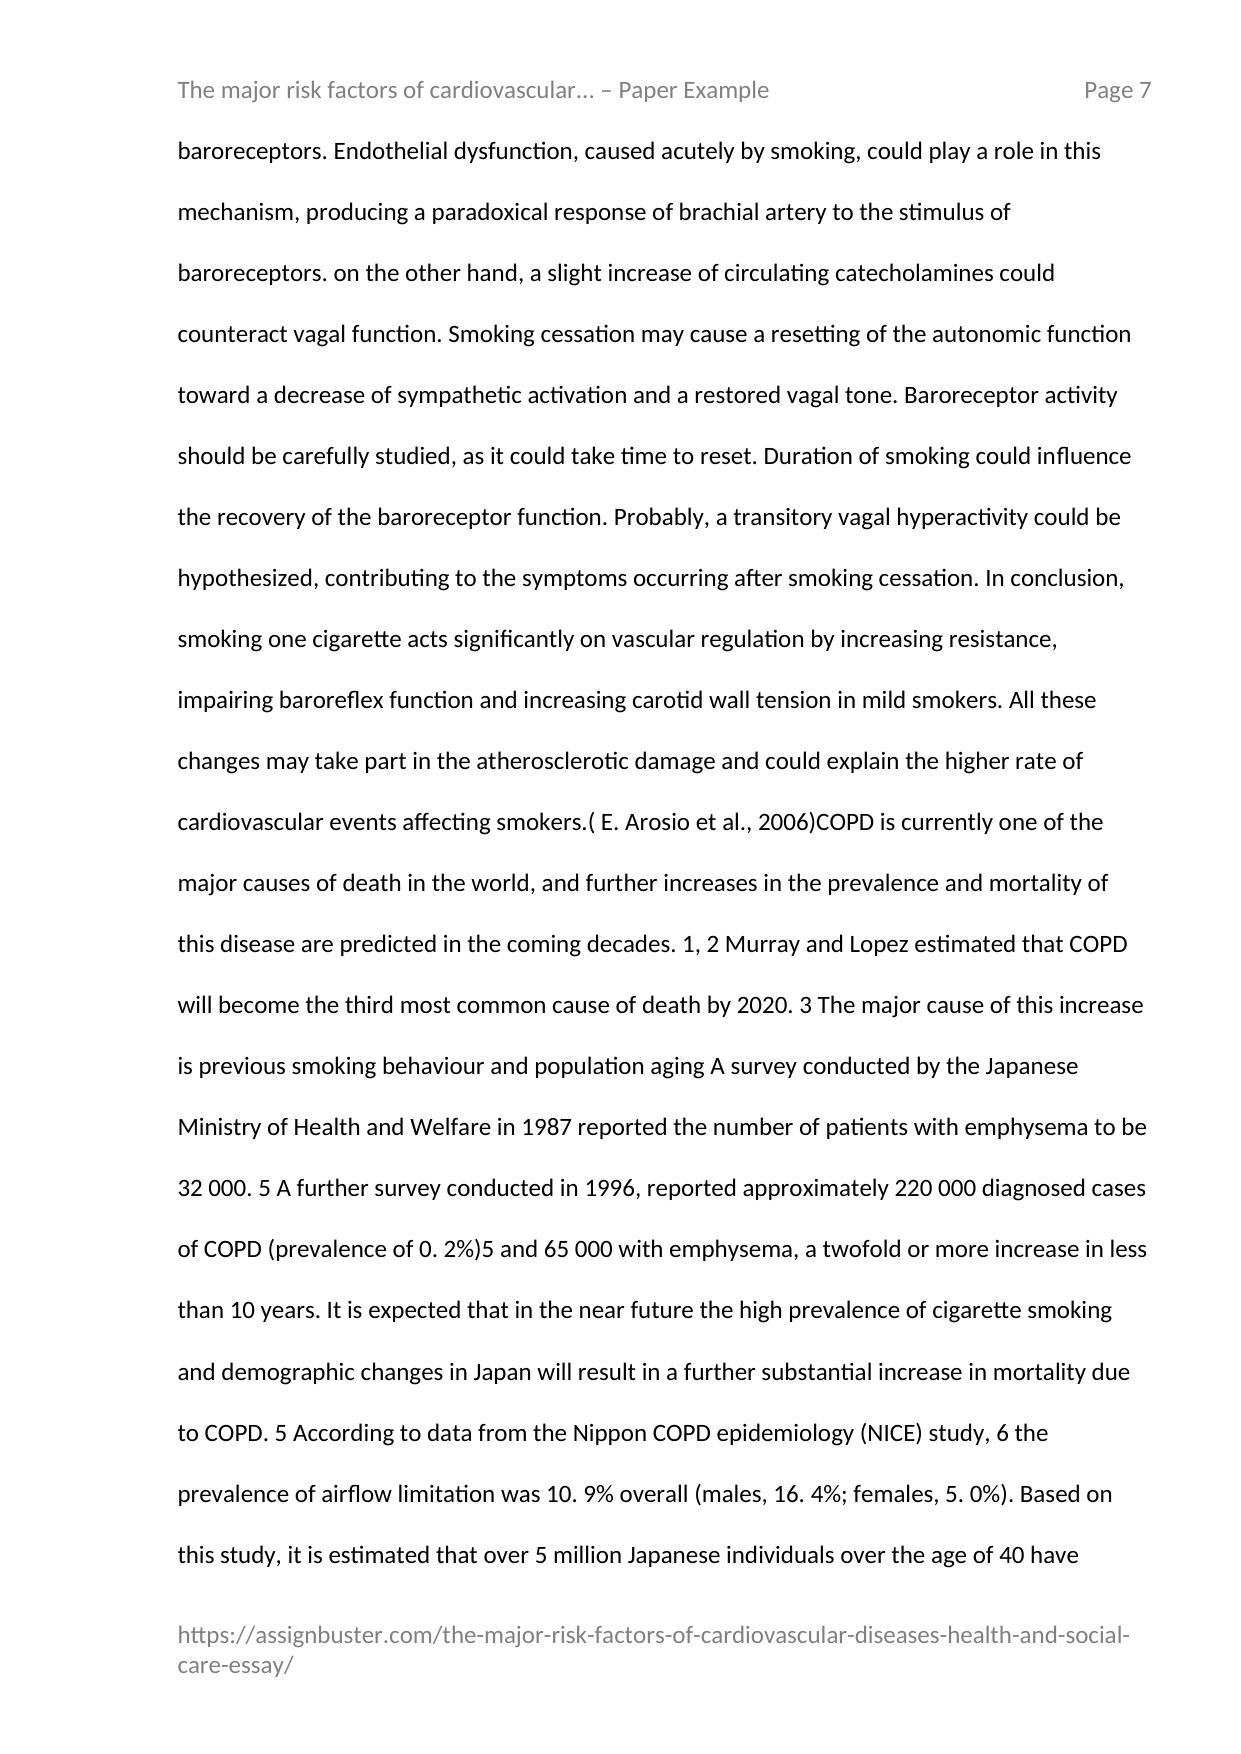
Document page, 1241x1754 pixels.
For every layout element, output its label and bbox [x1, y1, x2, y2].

text [177, 135, 1152, 1569]
